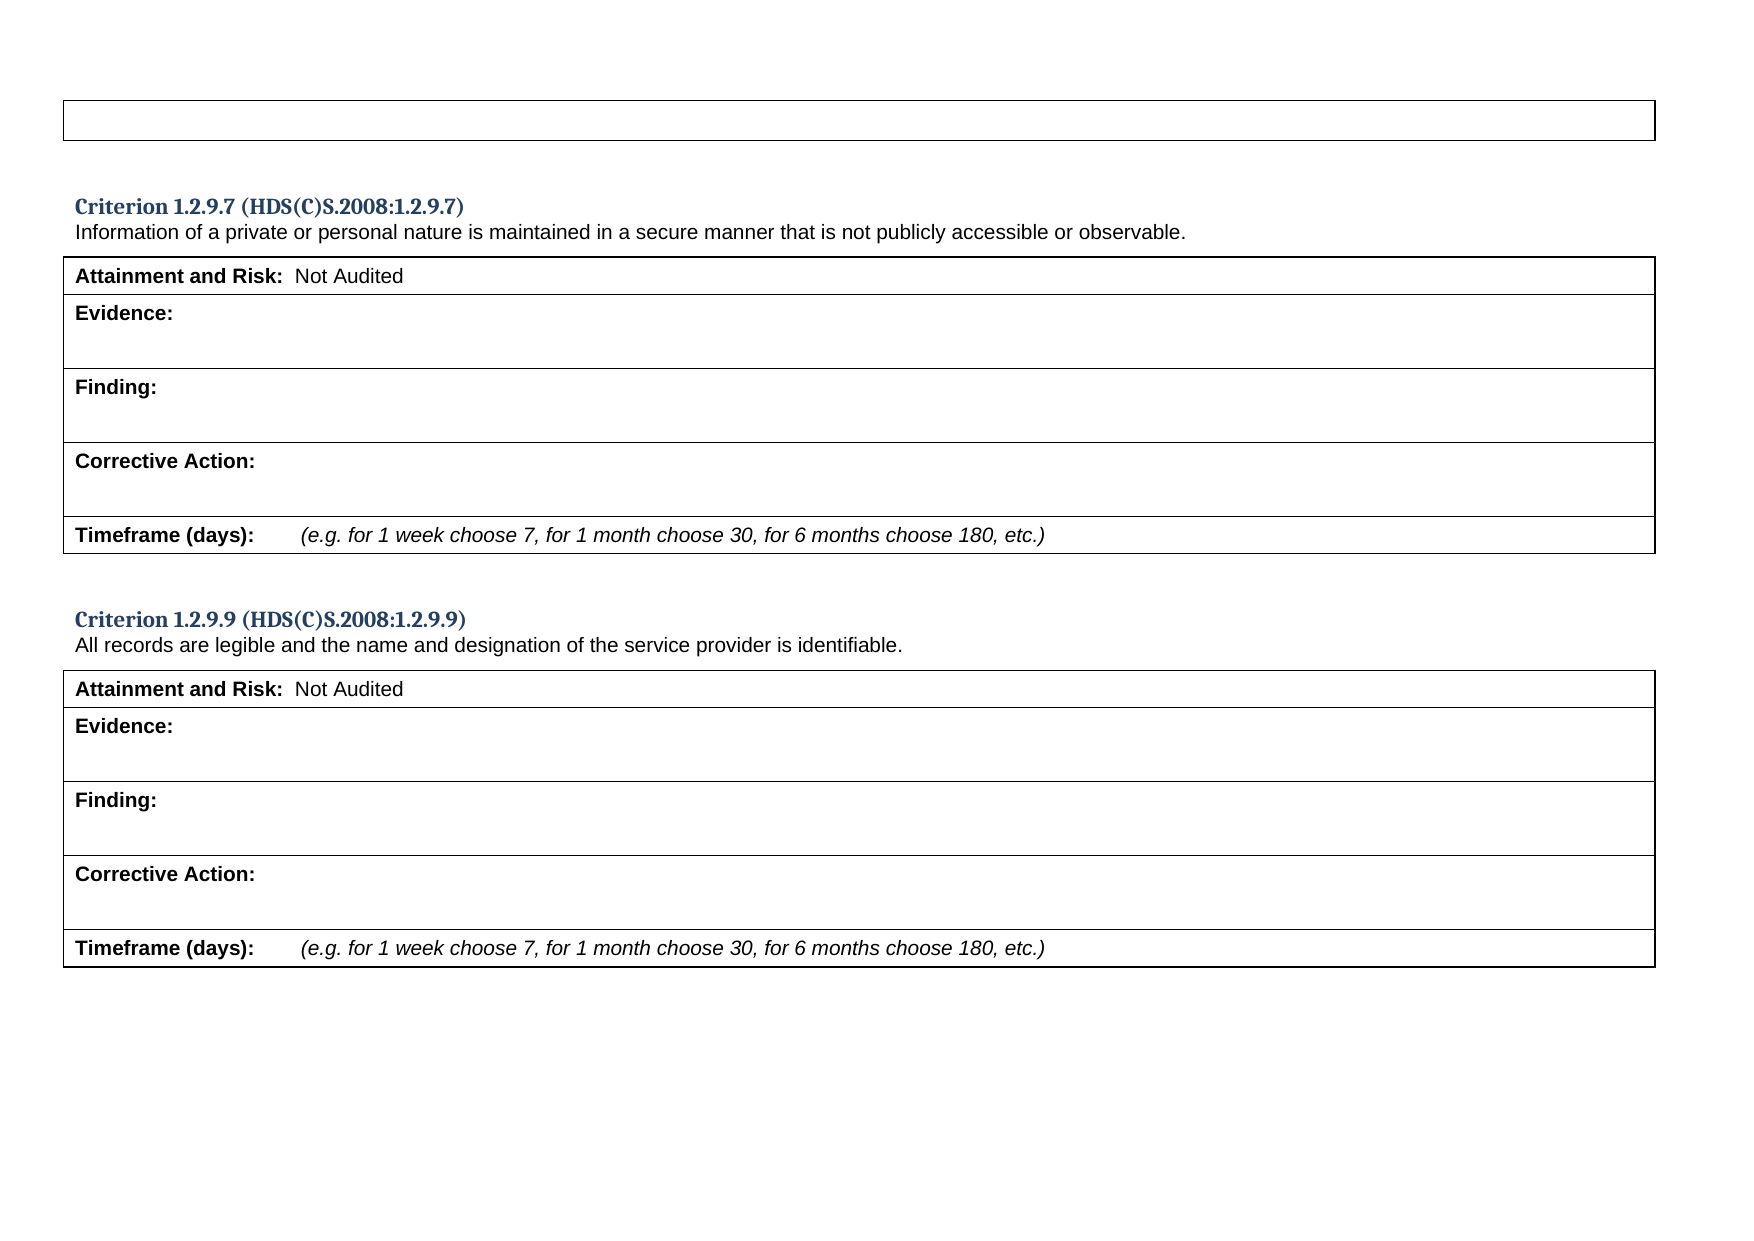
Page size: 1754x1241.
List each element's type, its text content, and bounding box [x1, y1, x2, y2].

table_cell Evidence: [64, 295, 1654, 331]
text Information of a private or personal nature is maintained in a secure manner that is not publicly accessible or observable. [75, 220, 1679, 244]
table_cell Finding: [64, 782, 1654, 818]
table_cell [64, 819, 1654, 855]
table_cell Timeframe (days): (e.g. for 1 week choose 7, for 1 month choose 30, for 6 months choose 180, etc.) [64, 517, 1654, 553]
table_cell Evidence: [64, 708, 1654, 744]
subtitle Criterion 1.2.9.9 (HDS(C)S.2008:1.2.9.9) [75, 607, 1679, 633]
table_cell Corrective Action: [64, 856, 1654, 892]
table_cell Finding: [64, 369, 1654, 405]
table_header Attainment and Risk: Not Audited [64, 671, 1654, 707]
table_cell [64, 331, 1654, 368]
table_cell [64, 893, 1654, 929]
table_cell Corrective Action: [64, 443, 1654, 479]
table_header Attainment and Risk: Not Audited [64, 258, 1654, 294]
table_cell Timeframe (days): (e.g. for 1 week choose 7, for 1 month choose 30, for 6 months choose 180, etc.) [64, 930, 1654, 966]
subtitle Criterion 1.2.9.7 (HDS(C)S.2008:1.2.9.7) [75, 193, 1679, 220]
table_cell [64, 745, 1654, 781]
table_cell [64, 479, 1654, 516]
text All records are legible and the name and designation of the service provider is identifiable. [75, 633, 1679, 657]
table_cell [64, 101, 1654, 140]
table_cell [64, 405, 1654, 442]
